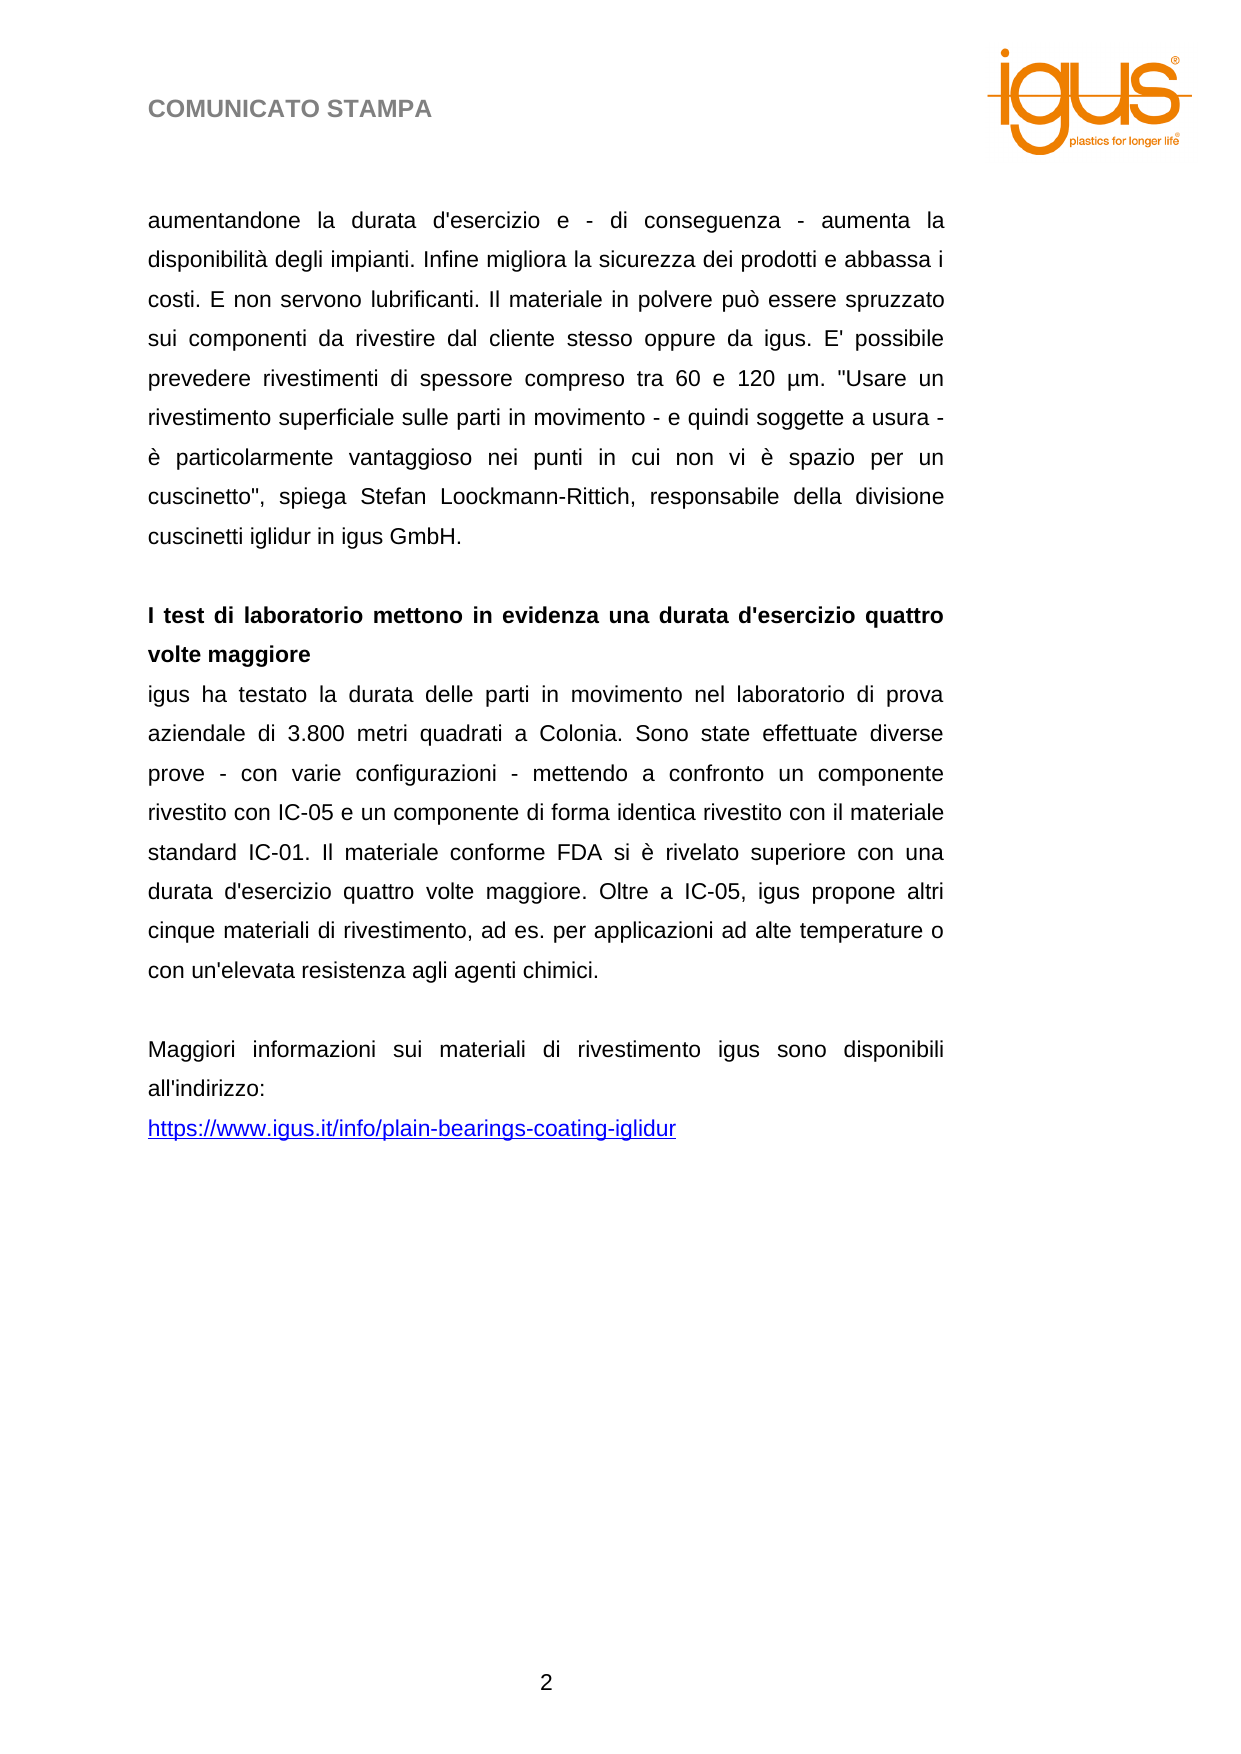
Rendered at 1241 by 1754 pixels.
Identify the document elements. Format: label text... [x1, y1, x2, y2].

text https://www.igus.it/info/plain-bearings-coating-iglidur [148, 1115, 945, 1141]
text igus ha testato la durata delle parti in movimento nel laboratorio di prova aziendale di 3.800 metri quadrati a Colonia. Sono state effettuate diverse prove - con varie configurazioni - mettendo a confronto un componente rivestito con IC-05 e un componente di forma identica rivestito con il materiale standard IC-01. Il materiale conforme FDA si è rivelato superiore con una durata d'esercizio quattro volte maggiore. Oltre a IC-05, igus propone altri cinque materiali di rivestimento, ad es. per applicazioni ad alte temperature o con un'elevata resistenza agli agenti chimici. [148, 681, 945, 983]
text Maggiori informazioni sui materiali di rivestimento igus sono disponibili all'indirizzo: [148, 1036, 945, 1102]
picture [985, 42, 1198, 163]
text I test di laboratorio mettono in evidenza una durata d'esercizio quattro volte maggiore [148, 602, 945, 667]
